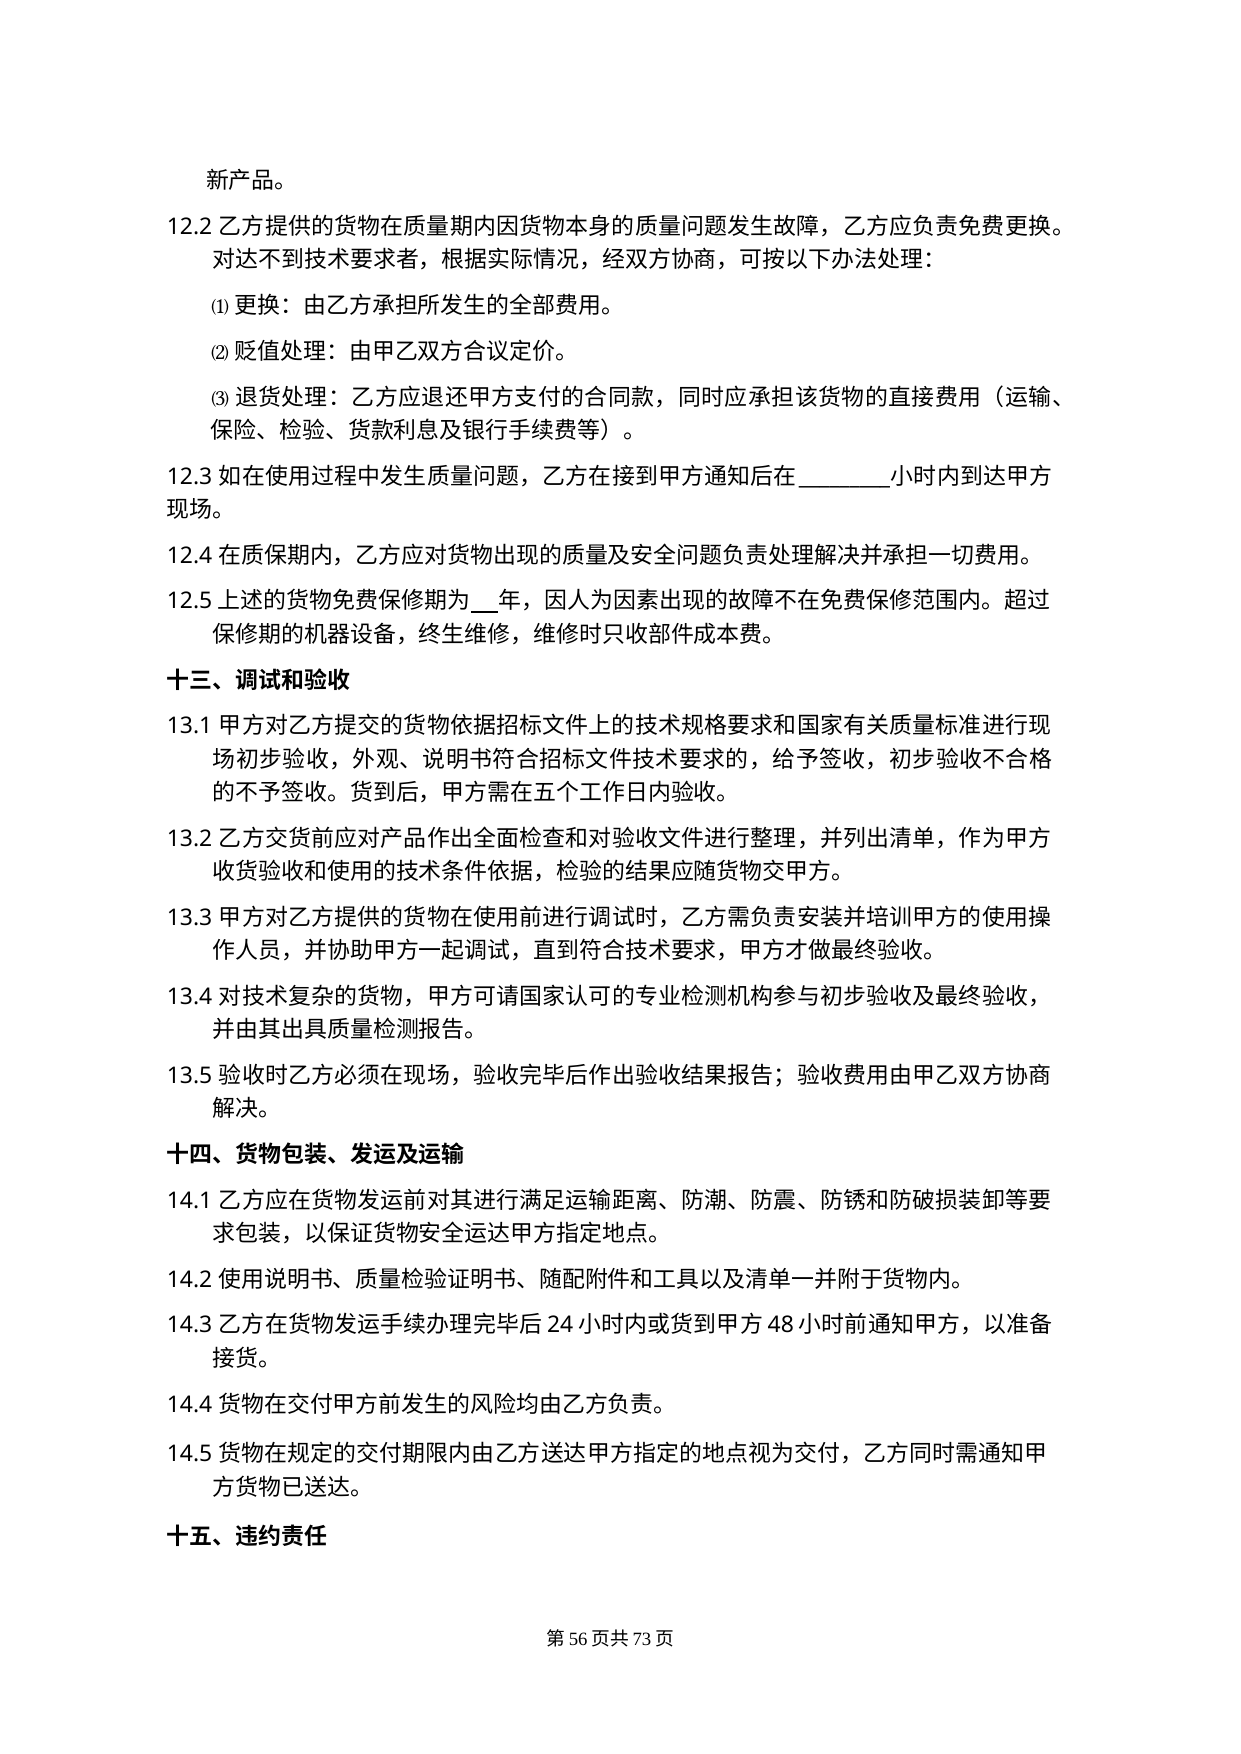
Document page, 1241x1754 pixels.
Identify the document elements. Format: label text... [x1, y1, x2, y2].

text 13.4 对技术复杂的货物，甲方可请国家认可的专业检测机构参与初步验收及最终验收，并由其出具质量检测报告。 [167, 978, 1053, 1044]
text 13.2 乙方交货前应对产品作出全面检查和对验收文件进行整理，并列出清单，作为甲方收货验收和使用的技术条件依据，检验的结果应随货物交甲方。 [167, 819, 1053, 886]
text 12.5上述的货物免费保修期为 年，因人为因素出现的故障不在免费保修范围内。超过保修期的机器设备，终生维修，维修时只收部件成本费。 [167, 582, 1053, 649]
text 13.3 甲方对乙方提供的货物在使用前进行调试时，乙方需负责安装并培训甲方的使用操作人员，并协助甲方一起调试，直到符合技术要求，甲方才做最终验收。 [167, 898, 1053, 965]
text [167, 162, 1053, 195]
text 14.3 乙方在货物发运手续办理完毕后24小时内或货到甲方48小时前通知甲方，以准备接货。 [167, 1306, 1053, 1373]
text ⑶退货处理：乙方应退还甲方支付的合同款，同时应承担该货物的直接费用（运输、保险、检验、货款利息及银行手续费等）。 [210, 378, 1053, 445]
text 13.5 验收时乙方必须在现场，验收完毕后作出验收结果报告；验收费用由甲乙双方协商解决。 [167, 1057, 1053, 1123]
text 14.1 乙方应在货物发运前对其进行满足运输距离、防潮、防震、防锈和防破损装卸等要求包装，以保证货物安全运达甲方指定地点。 [167, 1181, 1053, 1248]
text 13.1 甲方对乙方提交的货物依据招标文件上的技术规格要求和国家有关质量标准进行现场初步验收，外观、说明书符合招标文件技术要求的，给予签收，初步验收不合格的不予签收。货到后，甲方需在五个工作日内验收。 [167, 707, 1053, 807]
text 14.5 货物在规定的交付期限内由乙方送达甲方指定的地点视为交付，乙方同时需通知甲方货物已送达。 [167, 1435, 1050, 1502]
text 十四、货物包装、发运及运输 [167, 1136, 1053, 1169]
text 12.3 如在使用过程中发生质量问题，乙方在接到甲方通知后在_________小时内到达甲方现场。 [167, 457, 1053, 524]
text ⑴更换：由乙方承担所发生的全部费用。 [167, 287, 1053, 320]
text 十五、违约责任 [167, 1518, 1053, 1551]
text 12.2 乙方提供的货物在质量期内因货物本身的质量问题发生故障，乙方应负责免费更换。对达不到技术要求者，根据实际情况，经双方协商，可按以下办法处理： [167, 208, 1053, 274]
text 十三、调试和验收 [167, 661, 1053, 695]
text ⑵贬值处理：由甲乙双方合议定价。 [167, 333, 1053, 366]
text 14.4 货物在交付甲方前发生的风险均由乙方负责。 [167, 1385, 1053, 1419]
text 12.4 在质保期内，乙方应对货物出现的质量及安全问题负责处理解决并承担一切费用。 [167, 537, 1053, 570]
text 14.2 使用说明书、质量检验证明书、随配附件和工具以及清单一并附于货物内。 [167, 1261, 1053, 1294]
